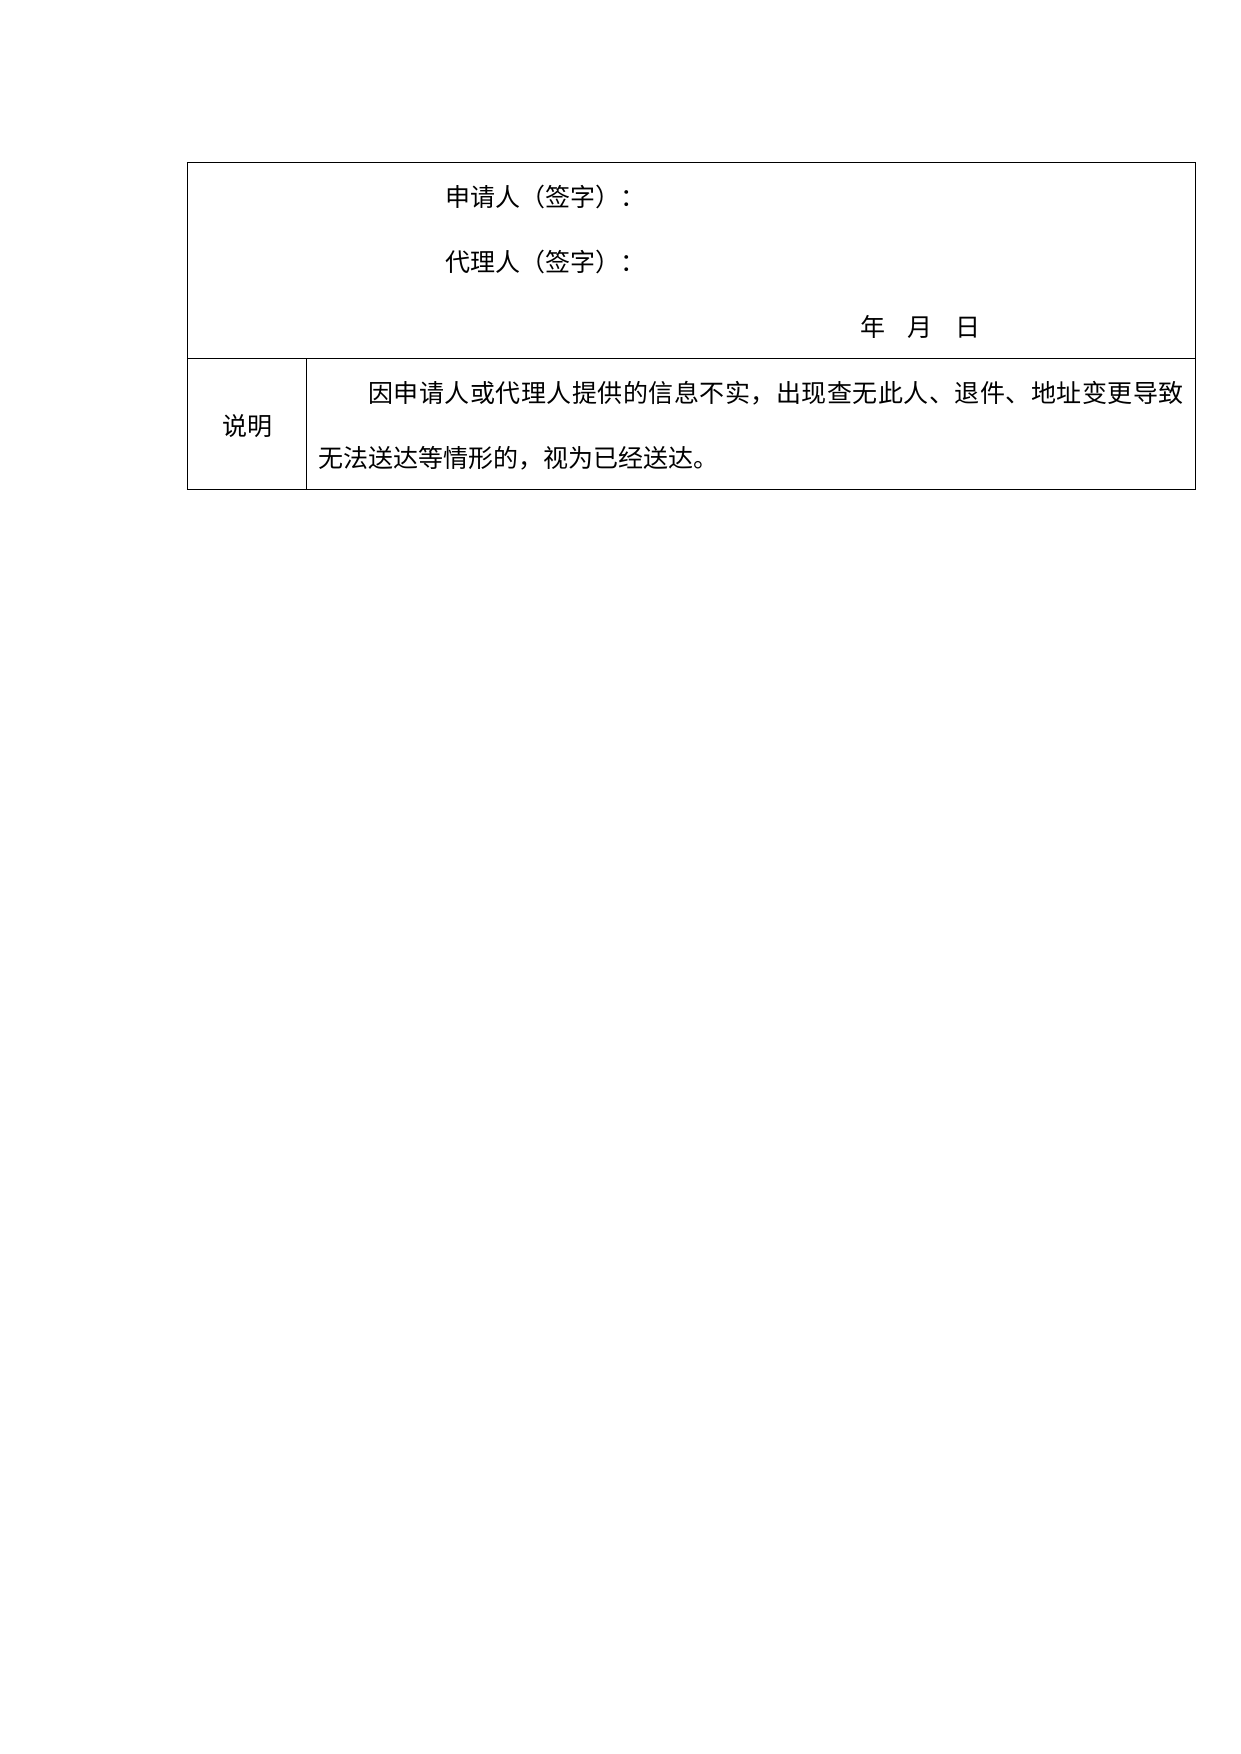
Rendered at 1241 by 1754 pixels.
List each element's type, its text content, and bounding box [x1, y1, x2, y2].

table_cell 因申请人或代理人提供的信息不实，出现查无此人、退件、地址变更导致无法送达等情形的，视为已经送达。 [307, 359, 1195, 489]
table_cell 说明 [188, 359, 306, 489]
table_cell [188, 163, 1195, 358]
